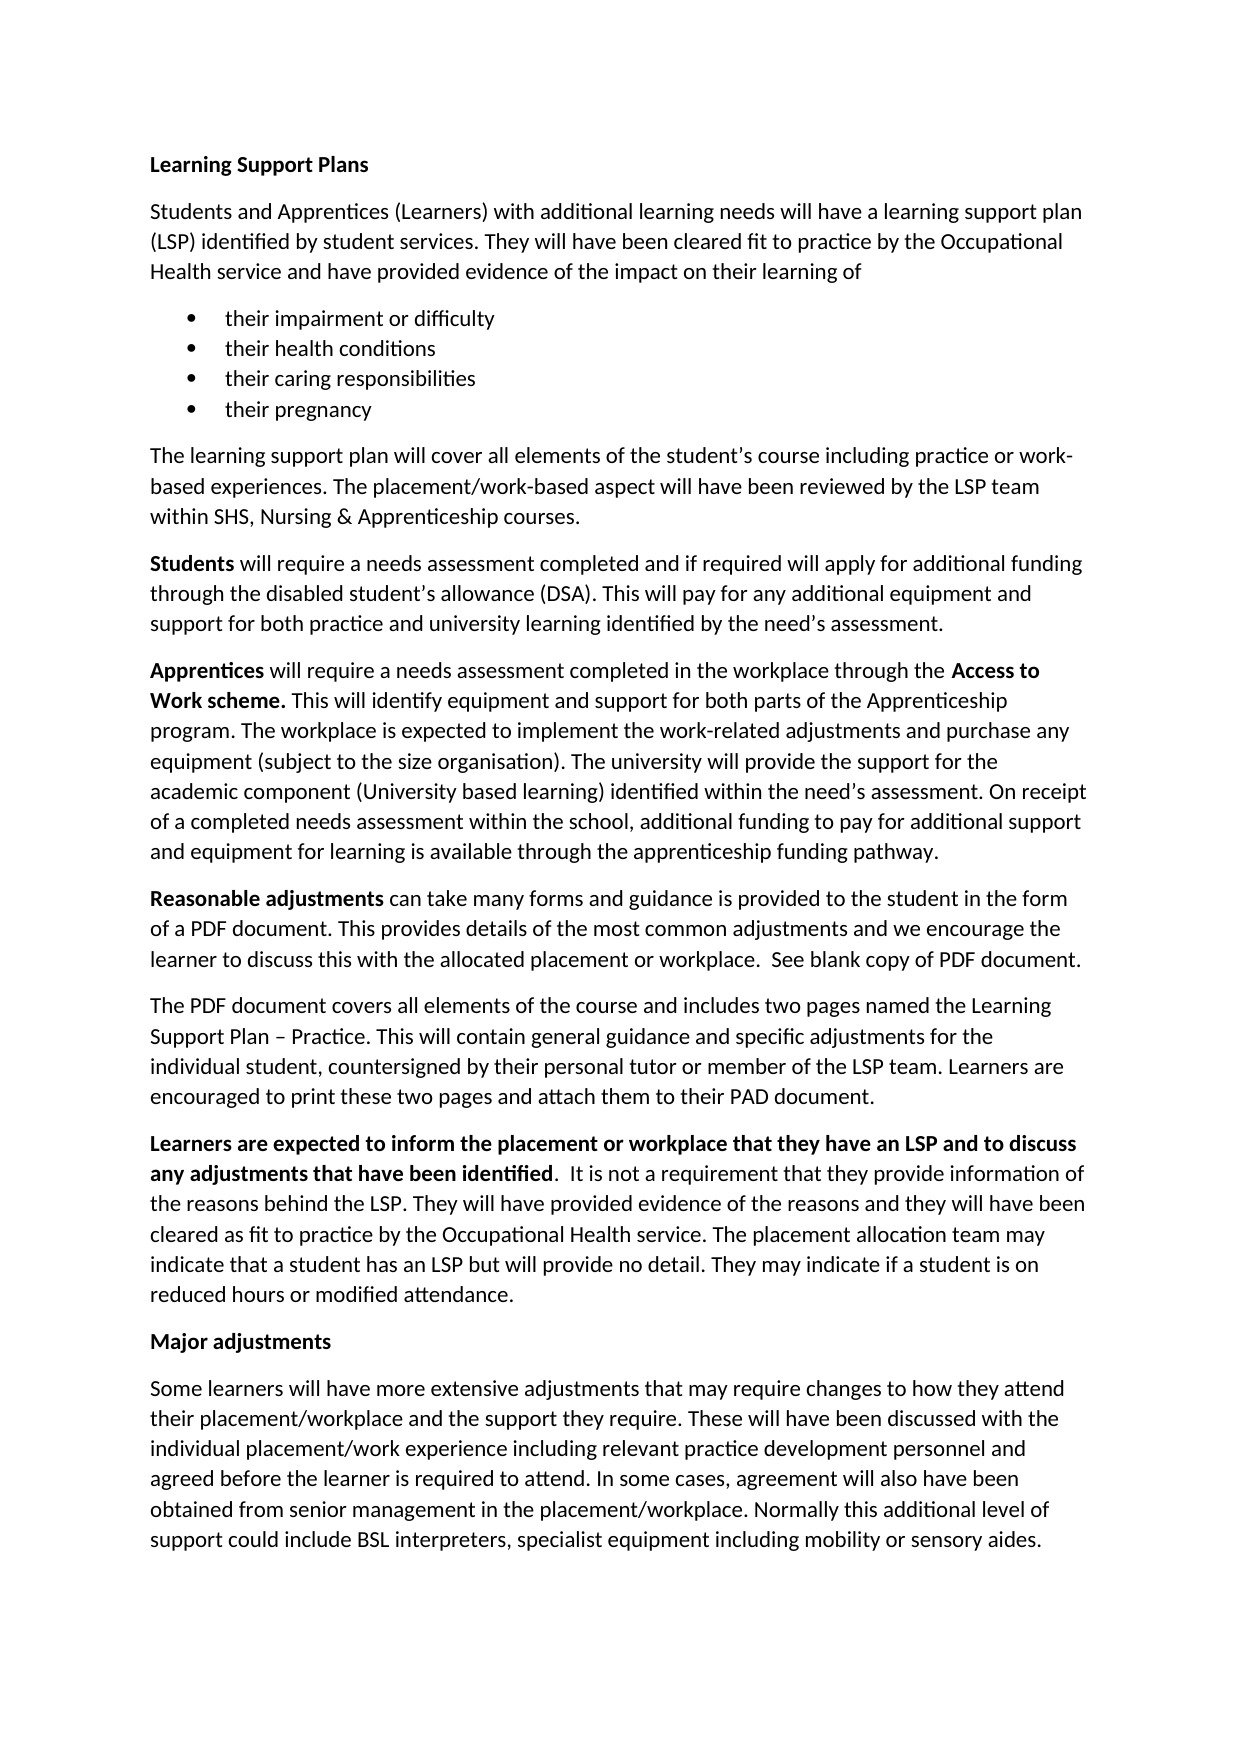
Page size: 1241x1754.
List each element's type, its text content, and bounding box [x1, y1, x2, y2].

text Learning Support Plans [150, 150, 1090, 178]
text Major adjustments [150, 1327, 1090, 1355]
list their pregnancy [187, 395, 1090, 423]
list their impairment or difficulty [187, 304, 1090, 332]
text The PDF document covers all elements of the course and includes two pages named the Learning Support Plan – Practice. This will contain general guidance and specific adjustments for the individual student, countersigned by their personal tutor or member of the LSP team. Learners are encouraged to print these two pages and attach them to their PAD document. [150, 992, 1090, 1110]
text Students and Apprentices (Learners) with additional learning needs will have a learning support plan (LSP) identified by student services. They will have been cleared fit to practice by the Occupational Health service and have provided evidence of the impact on their learning of [150, 197, 1090, 285]
text Some learners will have more extensive adjustments that may require changes to how they attend their placement/workplace and the support they require. These will have been discussed with the individual placement/work experience including relevant practice development personnel and agreed before the learner is required to attend. In some cases, agreement will also have been obtained from senior management in the placement/workplace. Normally this additional level of support could include BSL interpreters, specialist equipment including mobility or sensory aides. [150, 1374, 1090, 1553]
list their caring responsibilities [187, 364, 1090, 393]
list their health conditions [187, 334, 1090, 362]
text The learning support plan will cover all elements of the student’s course including practice or work-based experiences. The placement/work-based aspect will have been reviewed by the LSP team within SHS, Nursing & Apprenticeship courses. [150, 442, 1090, 530]
text Students will require a needs assessment completed and if required will apply for additional funding through the disabled student’s allowance (DSA). This will pay for any additional equipment and support for both practice and university learning identified by the need’s assessment. [150, 549, 1090, 637]
text Learners are expected to inform the placement or workplace that they have an LSP and to discuss any adjustments that have been identified. It is not a requirement that they provide information of the reasons behind the LSP. They will have provided evidence of the reasons and they will have been cleared as fit to practice by the Occupational Health service. The placement allocation team may indicate that a student has an LSP but will provide no detail. They may indicate if a student is on reduced hours or modified attendance. [150, 1129, 1090, 1308]
text Apprentices will require a needs assessment completed in the workplace through the Access to Work scheme. This will identify equipment and support for both parts of the Apprenticeship program. The workplace is expected to implement the work-related adjustments and purchase any equipment (subject to the size organisation). The university will provide the support for the academic component (University based learning) identified within the need’s assessment. On receipt of a completed needs assessment within the school, additional funding to pay for additional support and equipment for learning is available through the apprenticeship funding pathway. [150, 656, 1090, 866]
text Reasonable adjustments can take many forms and guidance is provided to the student in the form of a PDF document. This provides details of the most common adjustments and we encourage the learner to discuss this with the allocated placement or workplace. See blank copy of PDF document. [150, 884, 1090, 973]
